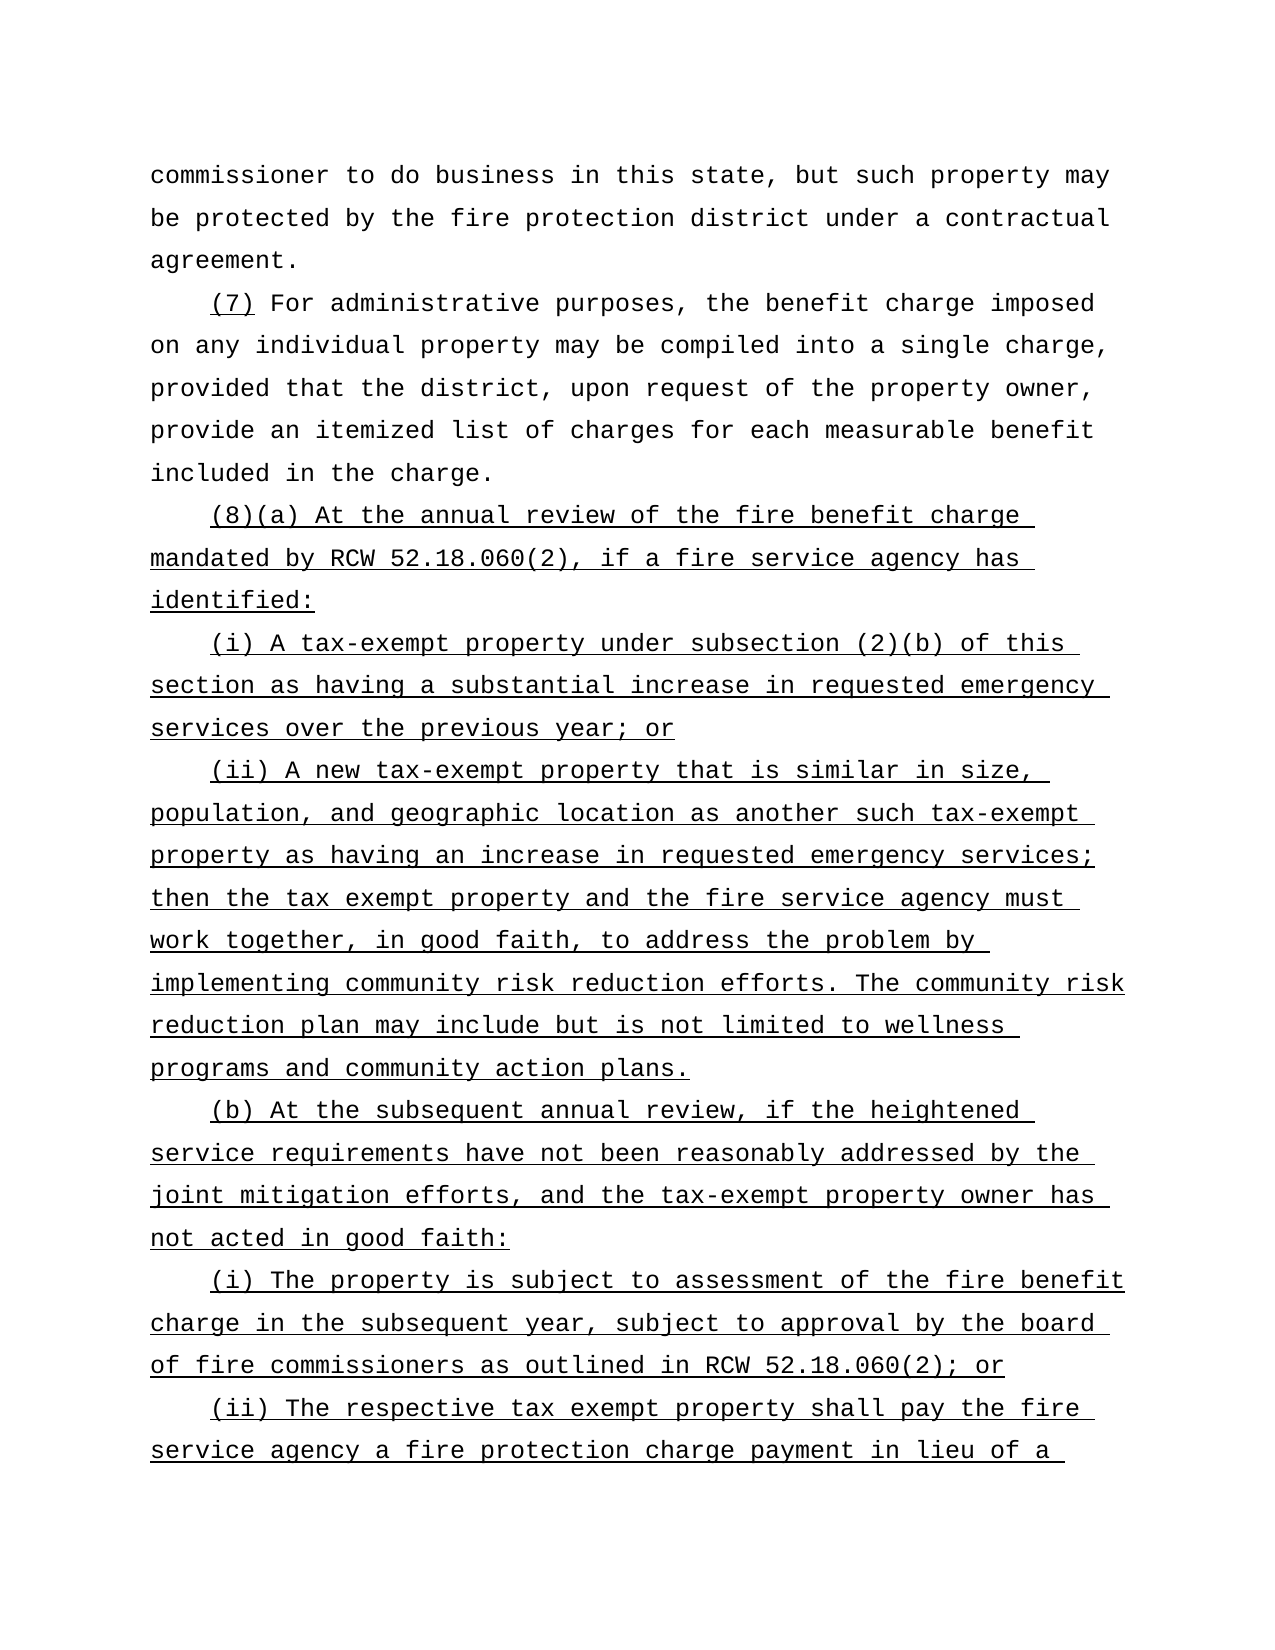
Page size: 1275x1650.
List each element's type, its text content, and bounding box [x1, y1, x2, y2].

text then the tax exempt property and the fire service agency must work together, in good faith, to address the problem by implementing community risk reduction efforts. The community risk reduction plan may include but is not limited to wellness programs and community action plans. [150, 872, 1125, 994]
text (i) A tax-exempt property under subsection (2)(b) of this section as having a substantial increase in requested emergency services over the previous year; or [150, 617, 1125, 745]
text (ii) A new tax-exempt property that is similar in size, population, and geographic location as another such tax-exempt property as having an increase in requested emergency services; [150, 745, 1125, 872]
text (i) The property is subject to assessment of the fire benefit charge in the subsequent year, subject to approval by the board of fire commissioners as outlined in RCW 52.18.060(2); or [150, 1255, 1125, 1382]
text (8)(a) At the annual review of the fire benefit charge mandated by RCW 52.18.060(2), if a fire service agency has identified: [150, 490, 1125, 617]
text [150, 150, 1125, 277]
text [150, 1382, 1125, 1467]
text (b) At the subsequent annual review, if the heightened service requirements have not been reasonably addressed by the joint mitigation efforts, and the tax-exempt property owner has not acted in good faith: [150, 1085, 1125, 1255]
text (7) For administrative purposes, the benefit charge imposed on any individual property may be compiled into a single charge, provided that the district, upon request of the property owner, provide an itemized list of charges for each measurable benefit included in the charge. [150, 277, 1125, 490]
text then the tax exempt property and the fire service agency must work together, in good faith, to address the problem by implementing community risk reduction efforts. The community risk reduction plan may include but is not limited to wellness programs and community action plans. [150, 995, 1125, 1085]
